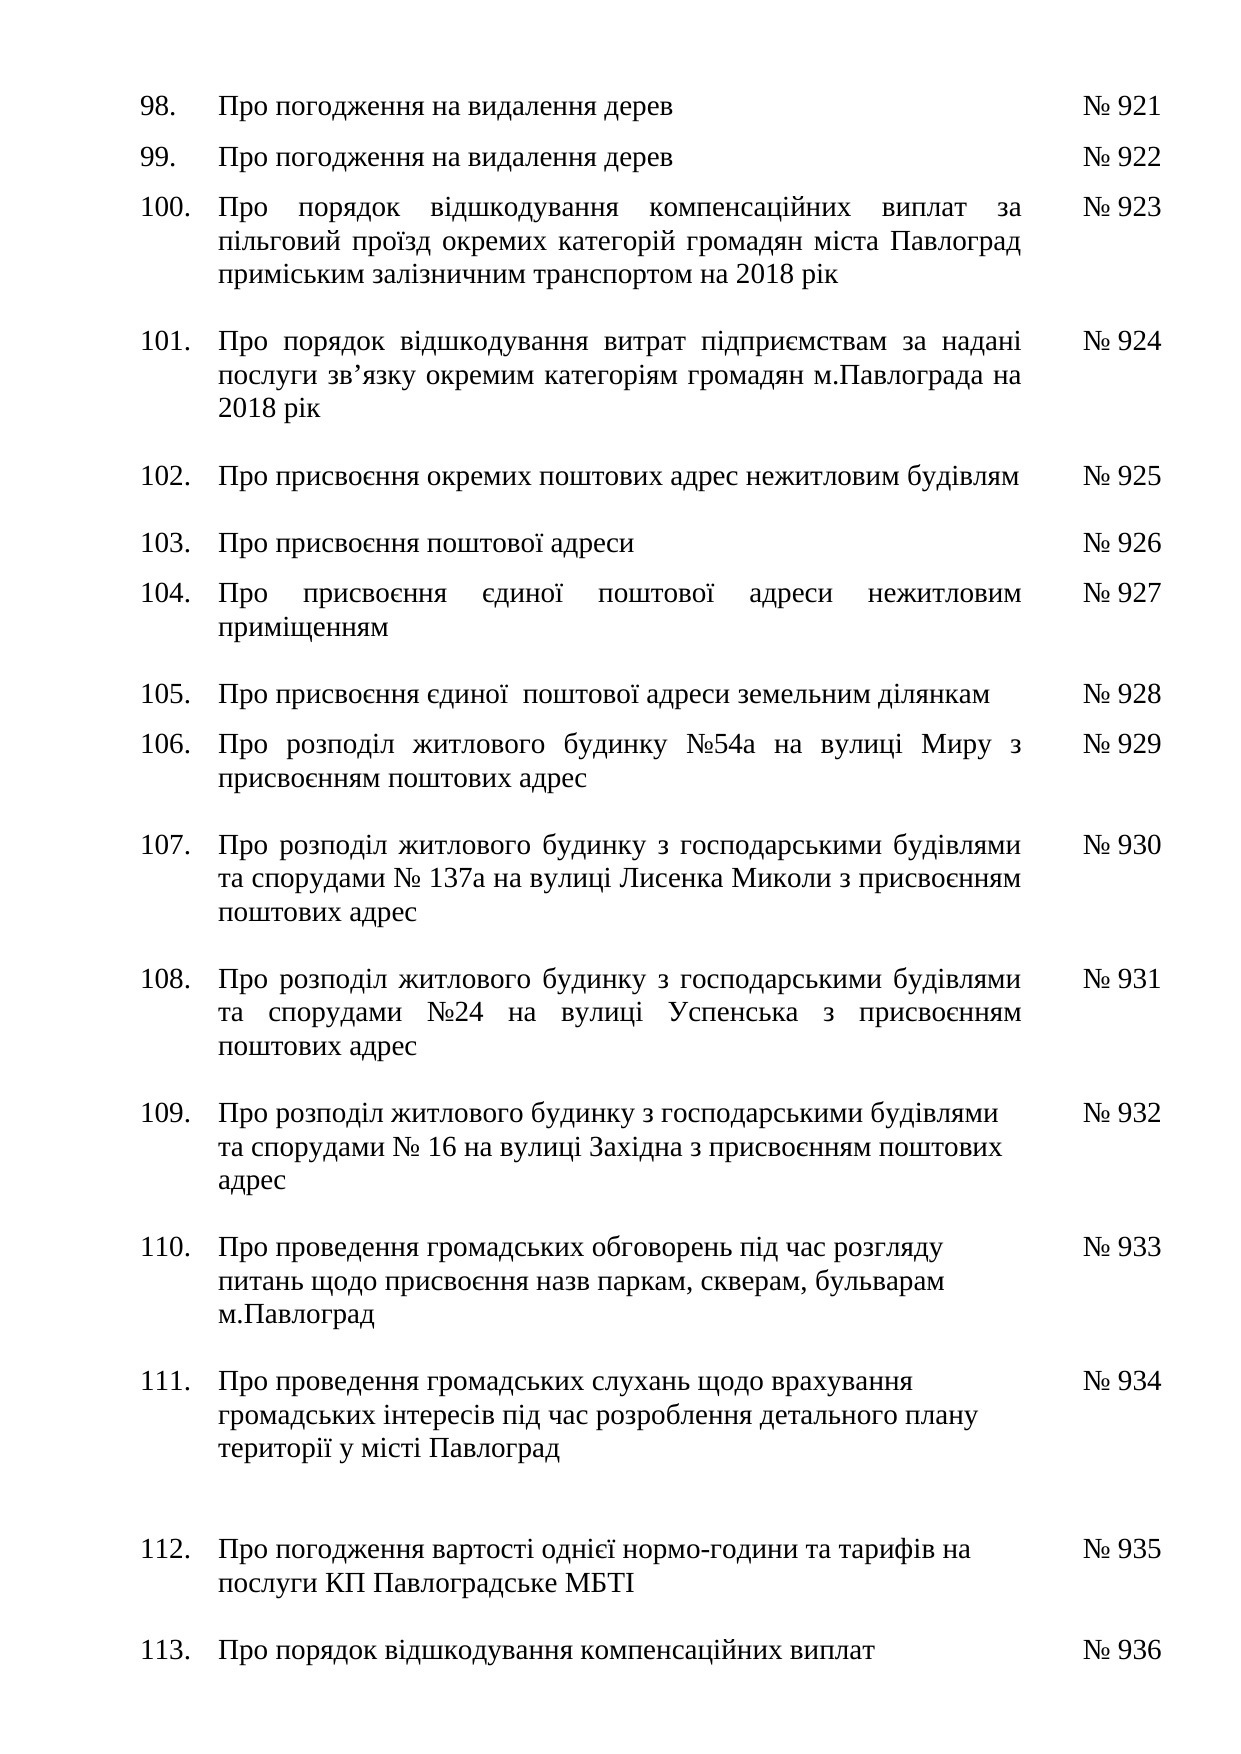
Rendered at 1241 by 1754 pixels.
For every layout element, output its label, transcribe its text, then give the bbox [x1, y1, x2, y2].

table_cell Про присвоєння поштової адреси [207, 525, 1033, 575]
table_cell [136, 324, 207, 458]
table_cell [136, 1632, 207, 1665]
table_cell [136, 89, 207, 139]
table_cell № 924 [1034, 324, 1211, 458]
table_cell № 929 [1034, 726, 1211, 827]
table_cell Про погодження вартості однієї нормо-години та тарифів на послуги КП Павлоградське МБТІ [207, 1531, 1033, 1632]
table_cell Про присвоєння єдиної поштової адреси земельним ділянкам [207, 676, 1033, 726]
table_cell [136, 726, 207, 827]
table_cell Про порядок відшкодування витрат підприємствам за надані послуги зв’язку окремим категоріям громадян м.Павлограда на 2018 рік [207, 324, 1033, 458]
table_cell Про розподіл житлового будинку №54а на вулиці Миру з присвоєнням поштових адрес [207, 726, 1033, 827]
table_cell [136, 961, 207, 1095]
table_cell № 928 [1034, 676, 1211, 726]
table_cell № 932 [1034, 1095, 1211, 1229]
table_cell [207, 139, 1033, 189]
table_cell Про проведення громадських слухань щодо врахування громадських інтересів під час розроблення детального плану території у місті Павлоград [207, 1364, 1033, 1531]
table_cell № 934 [1034, 1364, 1211, 1531]
table_cell [136, 1531, 207, 1632]
table_cell № 933 [1034, 1229, 1211, 1363]
table_cell № 921 [1034, 89, 1211, 139]
table_cell № 935 [1034, 1531, 1211, 1632]
table_cell [136, 1364, 207, 1531]
table_cell Про присвоєння окремих поштових адрес нежитловим будівлям [207, 458, 1033, 525]
table_cell [136, 189, 207, 323]
table_cell Про порядок відшкодування компенсаційних виплат за пільговий проїзд окремих категорій громадян міста Павлоград приміським залізничним транспортом на 2018 рік [207, 189, 1033, 323]
table_cell [136, 1229, 207, 1363]
table_cell [136, 827, 207, 961]
table_cell [136, 575, 207, 676]
table_cell № 936 [1034, 1632, 1211, 1665]
table_cell № 923 [1034, 189, 1211, 323]
table_cell [136, 458, 207, 525]
table_cell № 926 [1034, 525, 1211, 575]
table_cell [136, 676, 207, 726]
table_cell № 931 [1034, 961, 1211, 1095]
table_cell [207, 89, 1033, 139]
table_cell № 925 [1034, 458, 1211, 525]
table_cell [136, 139, 207, 189]
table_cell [207, 1632, 1033, 1665]
table_cell Про розподіл житлового будинку з господарськими будівлями та спорудами №24 на вулиці Успенська з присвоєнням поштових адрес [207, 961, 1033, 1095]
table_cell [136, 1095, 207, 1229]
table_cell [136, 525, 207, 575]
table_cell Про проведення громадських обговорень під час розгляду питань щодо присвоєння назв паркам, скверам, бульварам м.Павлоград [207, 1229, 1033, 1363]
table_cell № 927 [1034, 575, 1211, 676]
table_cell № 930 [1034, 827, 1211, 961]
table_cell Про присвоєння єдиної поштової адреси нежитловим приміщенням [207, 575, 1033, 676]
table_cell Про розподіл житлового будинку з господарськими будівлями та спорудами № 137а на вулиці Лисенка Миколи з присвоєнням поштових адрес [207, 827, 1033, 961]
table_cell Про розподіл житлового будинку з господарськими будівлями та спорудами № 16 на вулиці Західна з присвоєнням поштових адрес [207, 1095, 1033, 1229]
table_cell № 922 [1034, 139, 1211, 189]
